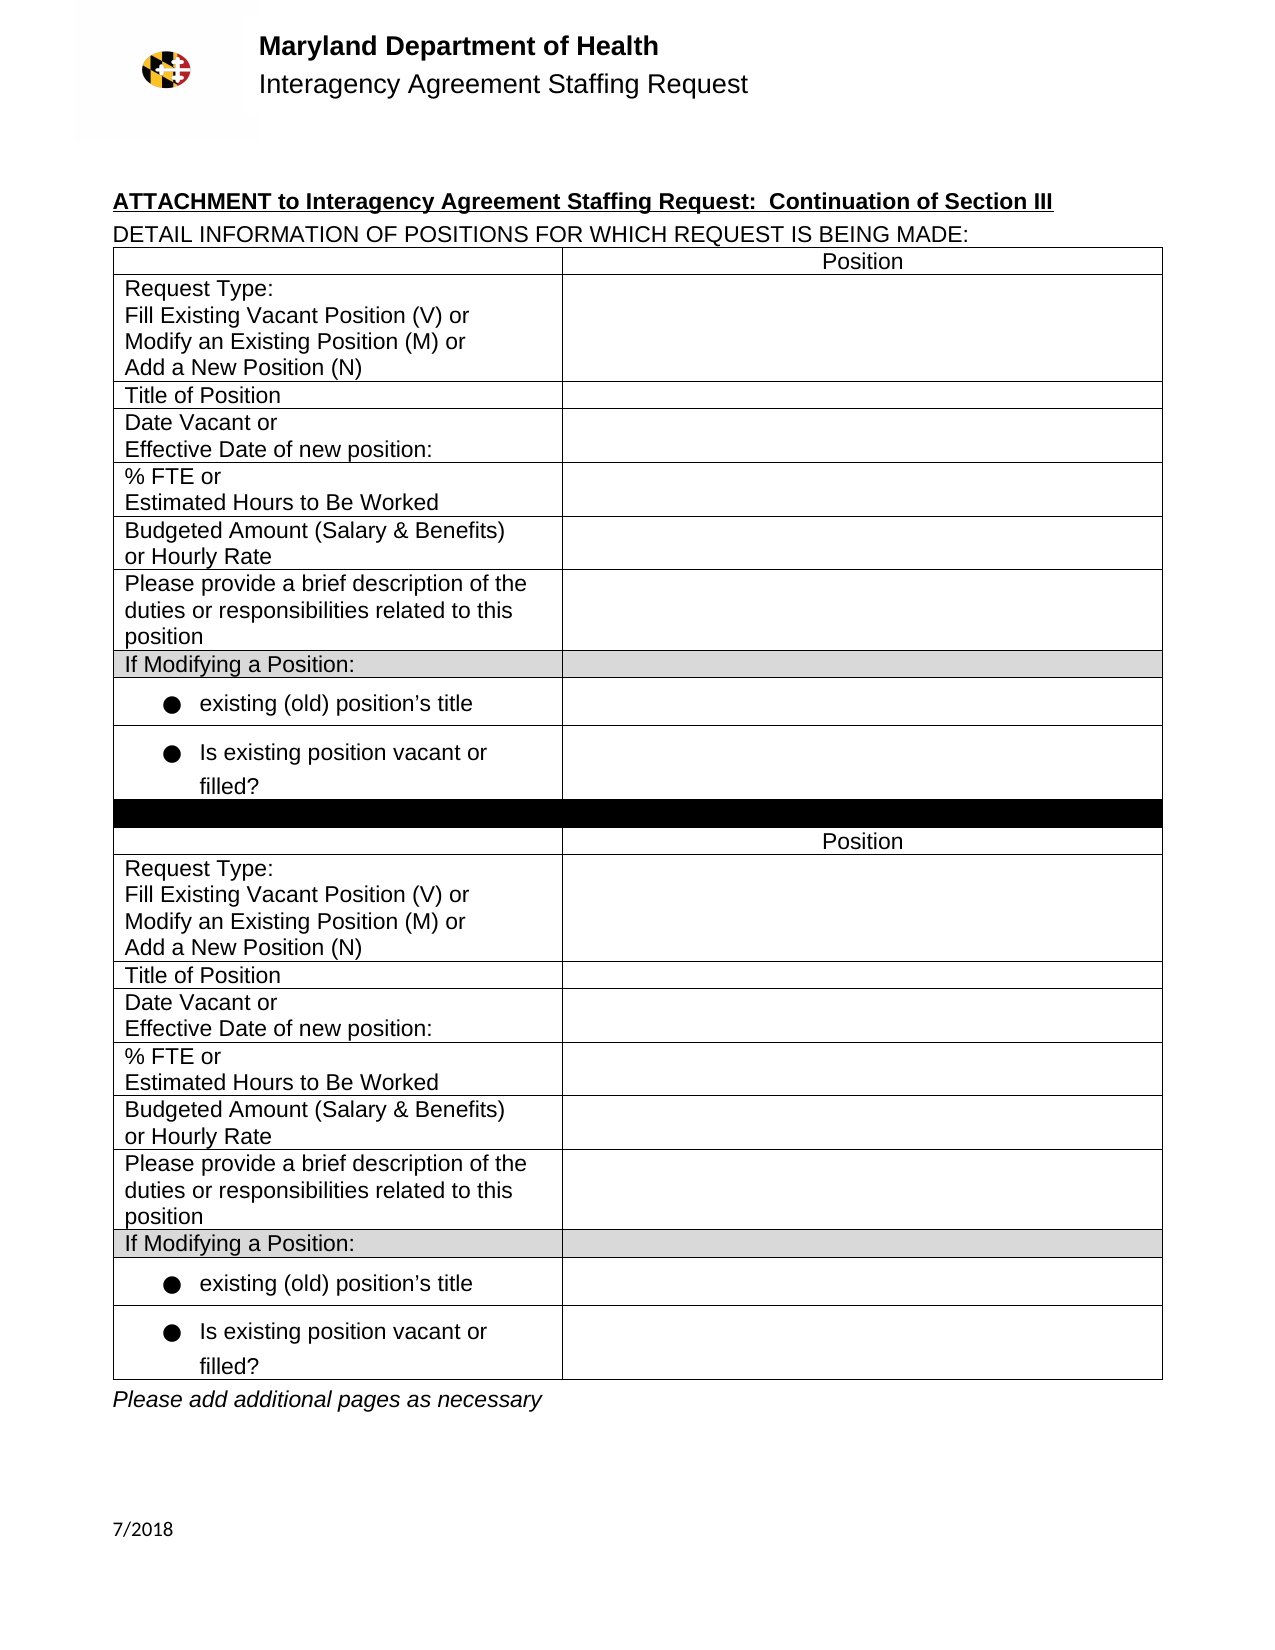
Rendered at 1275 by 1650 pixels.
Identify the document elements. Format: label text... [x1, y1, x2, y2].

table_cell If Modifying a Position: [114, 1230, 562, 1257]
table_cell Request Type: Fill Existing Vacant Position (V) or Modify an Existing Position (M) or Add a New Position (N) [114, 275, 562, 381]
table_cell [563, 1306, 1162, 1379]
table_cell Please provide a brief description of the duties or responsibilities related to this position [114, 570, 562, 649]
table_cell [563, 989, 1162, 1042]
table_cell Title of Position [114, 962, 562, 988]
table_cell [563, 382, 1162, 408]
table_cell [563, 1096, 1162, 1149]
table_cell Budgeted Amount (Salary & Benefits) or Hourly Rate [114, 517, 562, 569]
table_cell [563, 570, 1162, 649]
table_cell existing (old) position’s title [114, 1258, 562, 1305]
table_cell [563, 678, 1162, 725]
table_cell Position [563, 828, 1162, 854]
table_cell Budgeted Amount (Salary & Benefits) or Hourly Rate [114, 1096, 562, 1149]
table_cell [563, 726, 1162, 799]
text DETAIL INFORMATION OF POSITIONS FOR WHICH REQUEST IS BEING MADE: [112, 221, 1162, 247]
table_cell Request Type: Fill Existing Vacant Position (V) or Modify an Existing Position (M) or Add a New Position (N) [114, 855, 562, 961]
table_cell [563, 463, 1162, 516]
table_cell [563, 409, 1162, 462]
table_cell existing (old) position’s title [114, 678, 562, 725]
table_cell Date Vacant or Effective Date of new position: [114, 409, 562, 462]
table_cell [114, 828, 562, 854]
picture [73, 0, 260, 141]
table_cell [563, 800, 1162, 827]
table_cell % FTE or Estimated Hours to Be Worked [114, 463, 562, 516]
table_cell % FTE or Estimated Hours to Be Worked [114, 1043, 562, 1095]
table_cell [114, 800, 562, 827]
table_cell Title of Position [114, 382, 562, 408]
text ATTACHMENT to Interagency Agreement Staffing Request: Continuation of Section III [112, 188, 1162, 214]
table_cell [563, 275, 1162, 381]
table_cell [563, 1258, 1162, 1305]
table_cell [563, 1230, 1162, 1257]
table_cell Date Vacant or Effective Date of new position: [114, 989, 562, 1042]
table_header Position [563, 248, 1162, 274]
table_cell [563, 1150, 1162, 1229]
table_header [114, 248, 562, 274]
text Please add additional pages as necessary [112, 1386, 1162, 1413]
table_cell [563, 855, 1162, 961]
table_cell [563, 1043, 1162, 1095]
table_cell [563, 962, 1162, 988]
table_cell Please provide a brief description of the duties or responsibilities related to this position [114, 1150, 562, 1229]
table_cell [563, 517, 1162, 569]
table_cell Is existing position vacant or filled? [114, 1306, 562, 1379]
table_cell [563, 651, 1162, 677]
table_cell If Modifying a Position: [114, 651, 562, 677]
table_cell Is existing position vacant or filled? [114, 726, 562, 799]
